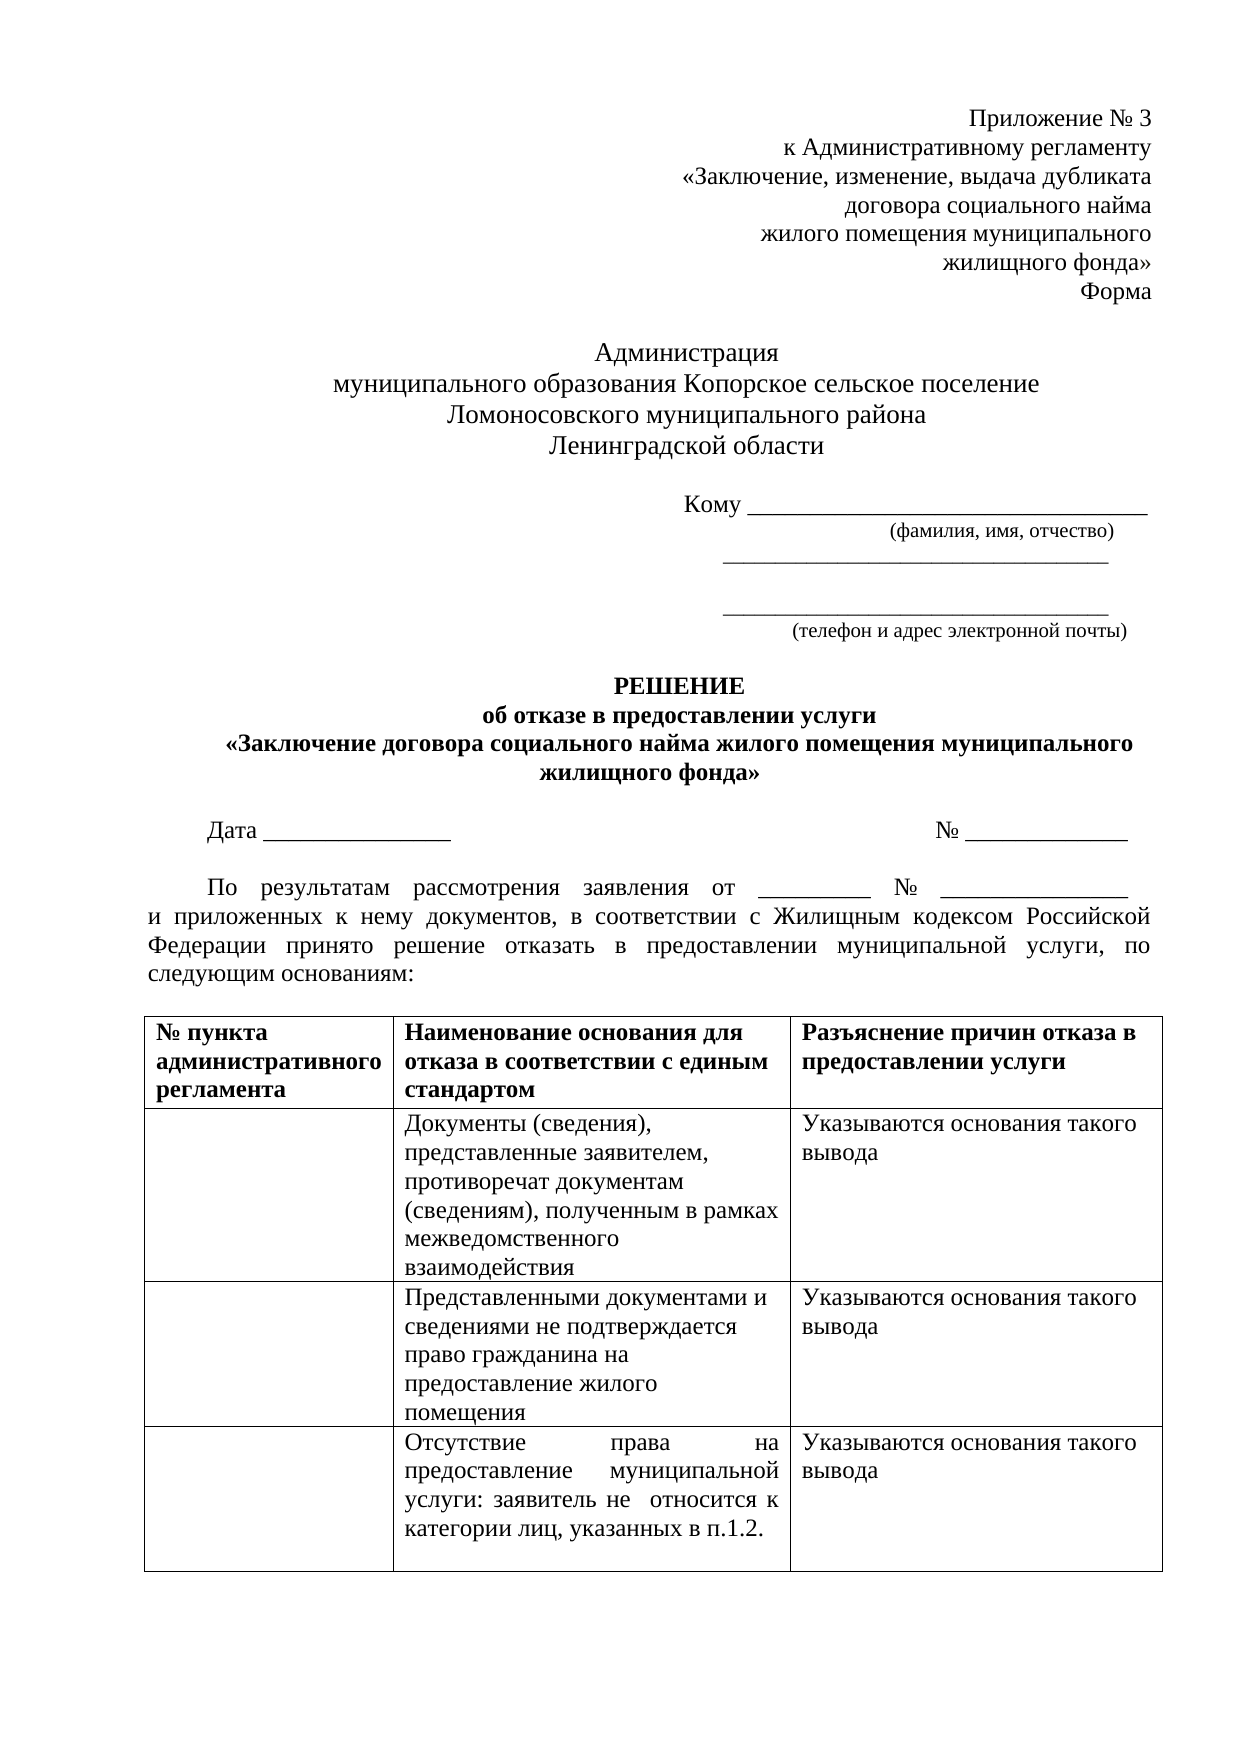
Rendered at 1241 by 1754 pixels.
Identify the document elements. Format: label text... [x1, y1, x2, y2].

text к Административному регламенту [561, 132, 1152, 161]
text Администрация [148, 336, 1152, 367]
text Форма [148, 276, 1152, 305]
text (телефон и адрес электронной почты) [148, 618, 1152, 642]
table_cell Представленными документами и сведениями не подтверждается право гражданина на предоставление жилого помещения [394, 1282, 790, 1426]
text «Заключение договора социального найма жилого помещения муниципального жилищного фонда» [148, 728, 1152, 786]
table_header № пункта административного регламента [145, 1017, 393, 1107]
table_cell Указываются основания такого вывода [791, 1282, 1162, 1426]
text жилого помещения муниципального [148, 218, 1152, 247]
text Дата _______________ № _____________ [148, 815, 1152, 843]
table_cell Указываются основания такого вывода [791, 1109, 1162, 1281]
text По результатам рассмотрения заявления от _________ № _______________ и приложенных к нему документов, в соответствии с Жилищным кодексом Российской Федерации принято решение отказать в предоставлении муниципальной услуги, по следующим основаниям: [148, 872, 1152, 987]
text жилищного фонда» [148, 247, 1152, 276]
table_cell Документы (сведения), представленные заявителем, противоречат документам (сведениям), полученным в рамках межведомственного взаимодействия [394, 1109, 790, 1281]
table_header Наименование основания для отказа в соответствии с единым стандартом [394, 1017, 790, 1107]
table_cell [145, 1427, 393, 1571]
text (фамилия, имя, отчество) [148, 518, 1152, 542]
text «Заключение, изменение, выдача дубликата [148, 161, 1152, 190]
text Приложение № 3 [148, 103, 1152, 132]
text Ленинградской области [148, 429, 1152, 460]
text _____________________________________ [148, 542, 1152, 566]
text Ломоносовского муниципального района [148, 398, 1152, 429]
text об отказе в предоставлении услуги [148, 700, 1152, 728]
table_cell [145, 1109, 393, 1281]
table_cell Отсутствие права на предоставление муниципальной услуги: заявитель не относится к категории лиц, указанных в п.1.2. [394, 1427, 790, 1571]
text _____________________________________ [148, 594, 1152, 618]
table_header Разъяснение причин отказа в предоставлении услуги [791, 1017, 1162, 1107]
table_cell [791, 1427, 1162, 1571]
text договора социального найма [148, 190, 1152, 218]
text муниципального образования Копорское сельское поселение [148, 367, 1152, 398]
table_cell [145, 1282, 393, 1426]
text РЕШЕНИЕ [148, 671, 1152, 700]
text Кому ________________________________ [148, 489, 1152, 518]
